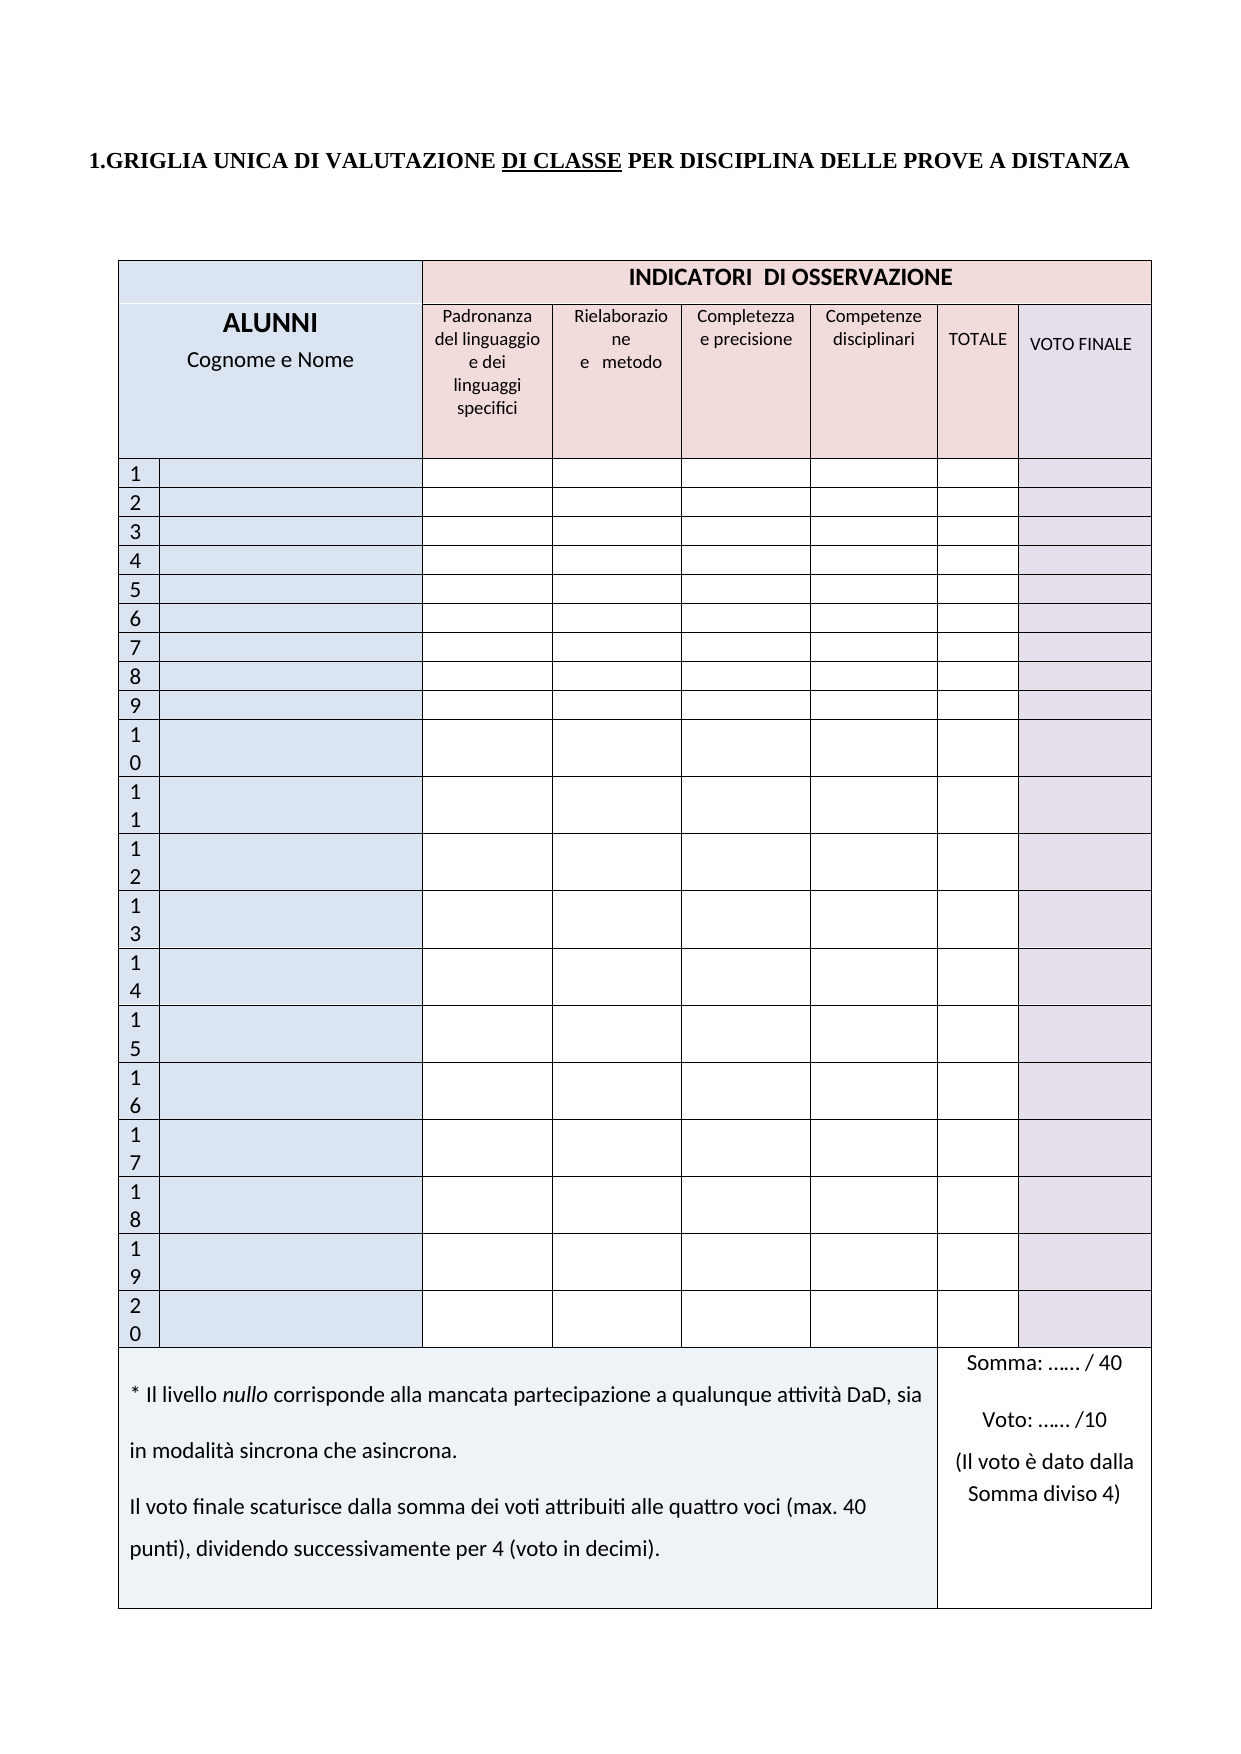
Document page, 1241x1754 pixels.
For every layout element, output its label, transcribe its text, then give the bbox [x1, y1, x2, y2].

table_cell [682, 1006, 810, 1062]
table_cell [811, 662, 937, 690]
table_cell [553, 546, 681, 574]
table_cell 16 [119, 1063, 159, 1119]
table_cell [938, 1006, 1018, 1062]
table_cell [423, 891, 552, 947]
table_cell 11 [119, 777, 159, 833]
table_cell [811, 949, 937, 1004]
table_cell [1019, 1006, 1151, 1062]
table_cell 5 [119, 575, 159, 603]
table_cell [682, 604, 810, 632]
table_cell [160, 459, 422, 487]
table_cell [160, 1120, 422, 1176]
table_cell [1019, 546, 1151, 574]
table_cell [682, 575, 810, 603]
table_cell [938, 517, 1018, 545]
table_cell [553, 1006, 681, 1062]
table_cell TOTALE [938, 305, 1018, 458]
table_cell [160, 834, 422, 890]
table_cell [682, 1234, 810, 1290]
table_cell 19 [119, 1234, 159, 1290]
table_cell [1019, 1291, 1151, 1347]
table_cell [682, 777, 810, 833]
table_cell [1019, 891, 1151, 947]
table_cell [160, 517, 422, 545]
table_cell [553, 633, 681, 661]
table_cell [811, 604, 937, 632]
table_cell [938, 488, 1018, 516]
table_cell Competenze disciplinari [811, 305, 937, 458]
table_cell [938, 1234, 1018, 1290]
table_cell Somma: …… / 40 Voto: …… /10 (Il voto è dato dalla Somma diviso 4) [938, 1348, 1151, 1608]
table_cell [1019, 720, 1151, 776]
table_cell [423, 517, 552, 545]
table_cell [423, 633, 552, 661]
table_cell [811, 517, 937, 545]
table_cell [553, 891, 681, 947]
table_cell [553, 459, 681, 487]
table_cell [553, 488, 681, 516]
table_cell [423, 488, 552, 516]
table_cell [423, 1177, 552, 1233]
table_cell [811, 1291, 937, 1347]
table_cell [938, 834, 1018, 890]
table_cell [160, 1291, 422, 1347]
table_cell [1019, 662, 1151, 690]
table_cell [938, 777, 1018, 833]
table_cell 20 [119, 1291, 159, 1347]
table_cell [811, 720, 937, 776]
table_cell [160, 662, 422, 690]
table_cell [938, 1177, 1018, 1233]
table_cell [811, 1006, 937, 1062]
table_cell [1019, 604, 1151, 632]
table_cell 14 [119, 949, 159, 1004]
table_cell Padronanza del linguaggio e dei linguaggi specifici [423, 305, 552, 458]
table_cell [423, 720, 552, 776]
table_cell [682, 720, 810, 776]
table_cell 10 [119, 720, 159, 776]
table_cell [553, 777, 681, 833]
table_cell [682, 834, 810, 890]
table_cell [1019, 834, 1151, 890]
table_cell 13 [119, 891, 159, 947]
table_cell [682, 1120, 810, 1176]
table_cell [938, 1291, 1018, 1347]
table_cell [553, 575, 681, 603]
table_cell [1019, 1120, 1151, 1176]
table_cell [811, 1234, 937, 1290]
table_cell [423, 1063, 552, 1119]
table_cell [423, 575, 552, 603]
table_cell [682, 662, 810, 690]
table_cell [553, 1291, 681, 1347]
table_cell [811, 488, 937, 516]
table_cell Completezza e precisione [682, 305, 810, 458]
table_cell [423, 459, 552, 487]
table_cell [811, 777, 937, 833]
table_cell [160, 575, 422, 603]
table_cell 4 [119, 546, 159, 574]
table_cell [553, 949, 681, 1004]
table_cell [1019, 1234, 1151, 1290]
table_cell 15 [119, 1006, 159, 1062]
table_cell [553, 604, 681, 632]
table_cell [811, 691, 937, 719]
table_cell [938, 1063, 1018, 1119]
table_cell [938, 691, 1018, 719]
table_cell [682, 459, 810, 487]
table_cell [682, 546, 810, 574]
table_cell [553, 691, 681, 719]
text 1.GRIGLIA UNICA DI VALUTAZIONE DI CLASSE PER DISCIPLINA DELLE PROVE A DISTANZA [88, 148, 1152, 174]
table_cell VOTO FINALE [1019, 305, 1151, 458]
table_cell [682, 1291, 810, 1347]
table_cell [811, 1063, 937, 1119]
table_cell [938, 720, 1018, 776]
table_cell [938, 662, 1018, 690]
table_cell [553, 1063, 681, 1119]
table_cell [423, 1234, 552, 1290]
table_cell [938, 949, 1018, 1004]
table_cell [682, 488, 810, 516]
table_cell [1019, 488, 1151, 516]
table_cell 7 [119, 633, 159, 661]
table_cell [1019, 517, 1151, 545]
table_cell [682, 517, 810, 545]
table_cell [682, 633, 810, 661]
table_cell [811, 1120, 937, 1176]
table_cell [811, 1177, 937, 1233]
table_cell [811, 834, 937, 890]
table_cell [423, 691, 552, 719]
table_cell [938, 546, 1018, 574]
table_cell [1019, 949, 1151, 1004]
table_cell [160, 633, 422, 661]
table_header INDICATORI DI OSSERVAZIONE [423, 261, 1151, 303]
table_cell [423, 834, 552, 890]
table_cell 17 [119, 1120, 159, 1176]
table_cell 12 [119, 834, 159, 890]
table_cell [811, 575, 937, 603]
table_cell [160, 1177, 422, 1233]
table_cell [682, 949, 810, 1004]
table_cell [811, 546, 937, 574]
table_cell [1019, 777, 1151, 833]
table_cell [553, 1234, 681, 1290]
table_cell [553, 720, 681, 776]
table_cell 8 [119, 662, 159, 690]
table_cell [160, 691, 422, 719]
table_cell [1019, 691, 1151, 719]
table_cell [938, 1120, 1018, 1176]
table_cell [682, 891, 810, 947]
table_cell [682, 1063, 810, 1119]
table_cell [553, 517, 681, 545]
table_cell [811, 891, 937, 947]
table_cell [811, 459, 937, 487]
table_cell ALUNNI Cognome e Nome [119, 304, 422, 458]
table_cell [1019, 633, 1151, 661]
table_cell [1019, 459, 1151, 487]
table_cell [553, 1177, 681, 1233]
table_cell 18 [119, 1177, 159, 1233]
table_cell [160, 1234, 422, 1290]
table_cell [160, 488, 422, 516]
table_cell Rielaborazione e metodo [553, 305, 681, 458]
table_cell 1 [119, 459, 159, 487]
table_cell [423, 604, 552, 632]
table_cell [160, 1063, 422, 1119]
table_cell [938, 633, 1018, 661]
table_cell [1019, 1177, 1151, 1233]
table_cell * Il livello nullo corrisponde alla mancata partecipazione a qualunque attività DaD, sia in modalità sincrona che asincrona. Il voto finale scaturisce dalla somma dei voti attribuiti alle quattro voci (max. 40 punti), dividendo successivamente per 4 (voto in decimi). [119, 1348, 937, 1608]
table_cell [160, 949, 422, 1004]
table_cell 6 [119, 604, 159, 632]
table_cell [160, 546, 422, 574]
table_cell 2 [119, 488, 159, 516]
table_cell [423, 949, 552, 1004]
table_cell [811, 633, 937, 661]
table_cell [423, 777, 552, 833]
table_cell [1019, 1063, 1151, 1119]
table_cell [938, 575, 1018, 603]
table_cell [423, 1291, 552, 1347]
table_cell [938, 604, 1018, 632]
table_cell [423, 1006, 552, 1062]
table_header [119, 261, 422, 303]
table_cell [938, 891, 1018, 947]
table_cell 3 [119, 517, 159, 545]
table_cell [160, 891, 422, 947]
table_cell [160, 720, 422, 776]
table_cell [938, 459, 1018, 487]
table_cell [423, 1120, 552, 1176]
table_cell [682, 1177, 810, 1233]
table_cell [1019, 575, 1151, 603]
table_cell [682, 691, 810, 719]
table_cell [160, 1006, 422, 1062]
table_cell [423, 662, 552, 690]
table_cell [423, 546, 552, 574]
table_cell [553, 662, 681, 690]
table_cell 9 [119, 691, 159, 719]
table_cell [160, 604, 422, 632]
table_cell [160, 777, 422, 833]
table_cell [553, 1120, 681, 1176]
table_cell [553, 834, 681, 890]
